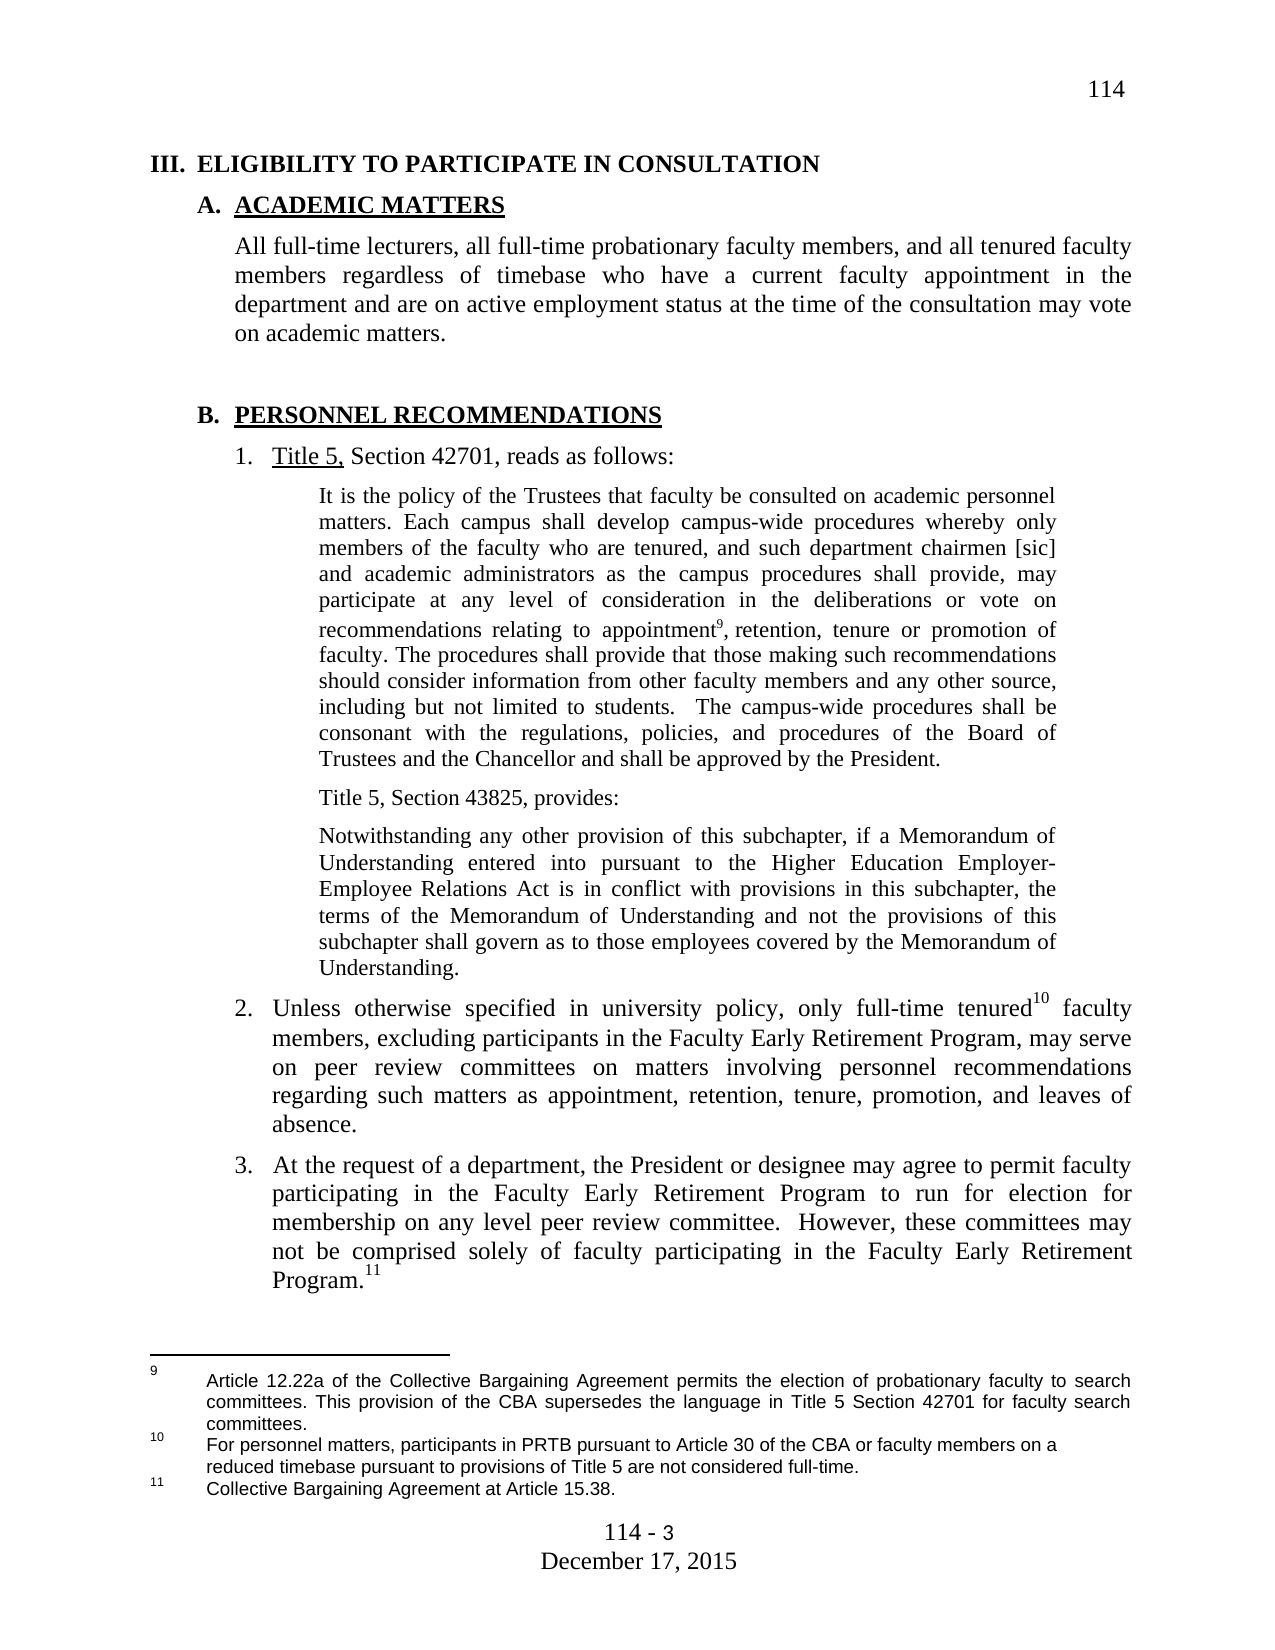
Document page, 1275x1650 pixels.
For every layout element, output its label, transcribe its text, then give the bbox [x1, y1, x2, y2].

text 1. Title 5, Section 42701, reads as follows: [234, 441, 681, 470]
text 2. Unless otherwise specified in university policy, only full-time tenured10 faculty members, excluding participants in the Faculty Early Retirement Program, may serve on peer review committees on matters involving personnel recommendations regarding such matters as appointment, retention, tenure, promotion, and leaves of absence. [234, 989, 1132, 1137]
text Title 5, Section 43825, provides: [319, 784, 625, 810]
text 9 Article 12.22a of the Collective Bargaining Agreement permits the election of probationary faculty to search committees. This provision of the CBA supersedes the language in Title 5 Section 42701 for faculty search committees. [150, 1363, 1131, 1434]
text 3. At the request of a department, the President or designee may agree to permit faculty participating in the Faculty Early Retirement Program to run for election for membership on any level peer review committee. However, these committees may not be comprised solely of faculty participating in the Faculty Early Retirement Program.11 [234, 1150, 1132, 1294]
text Notwithstanding any other provision of this subchapter, if a Memorandum of Understanding entered into pursuant to the Higher Education Employer- Employee Relations Act is in conflict with provisions in this subchapter, the terms of the Memorandum of Understanding and not the provisions of this subchapter shall govern as to those employees covered by the Memorandum of Understanding. [319, 823, 1056, 981]
text 10 For personnel matters, participants in PRTB pursuant to Article 30 of the CBA or faculty members on a reduced timebase pursuant to provisions of Title 5 are not considered full-time. [150, 1435, 1061, 1478]
text All full-time lecturers, all full-time probationary faculty members, and all tenured faculty members regardless of timebase who have a current faculty appointment in the department and are on active employment status at the time of the consultation may vote on academic matters. [234, 231, 1132, 346]
text III. ELIGIBILITY TO PARTICIPATE IN CONSULTATION A. ACADEMIC MATTERS [150, 149, 827, 219]
text B. PERSONNEL RECOMMENDATIONS [197, 400, 1139, 429]
text It is the policy of the Trustees that faculty be consulted on academic personnel matters. Each campus shall develop campus-wide procedures whereby only members of the faculty who are tenured, and such department chairmen [sic] and academic administrators as the campus procedures shall provide, may participate at any level of consideration in the deliberations or vote on recommendations relating to appointment9, retention, tenure or promotion of faculty. The procedures shall provide that those making such recommendations should consider information from other faculty members and any other source, including but not limited to students. The campus-wide procedures shall be consonant with the regulations, policies, and procedures of the Board of Trustees and the Chancellor and shall be approved by the President. [319, 483, 1057, 771]
